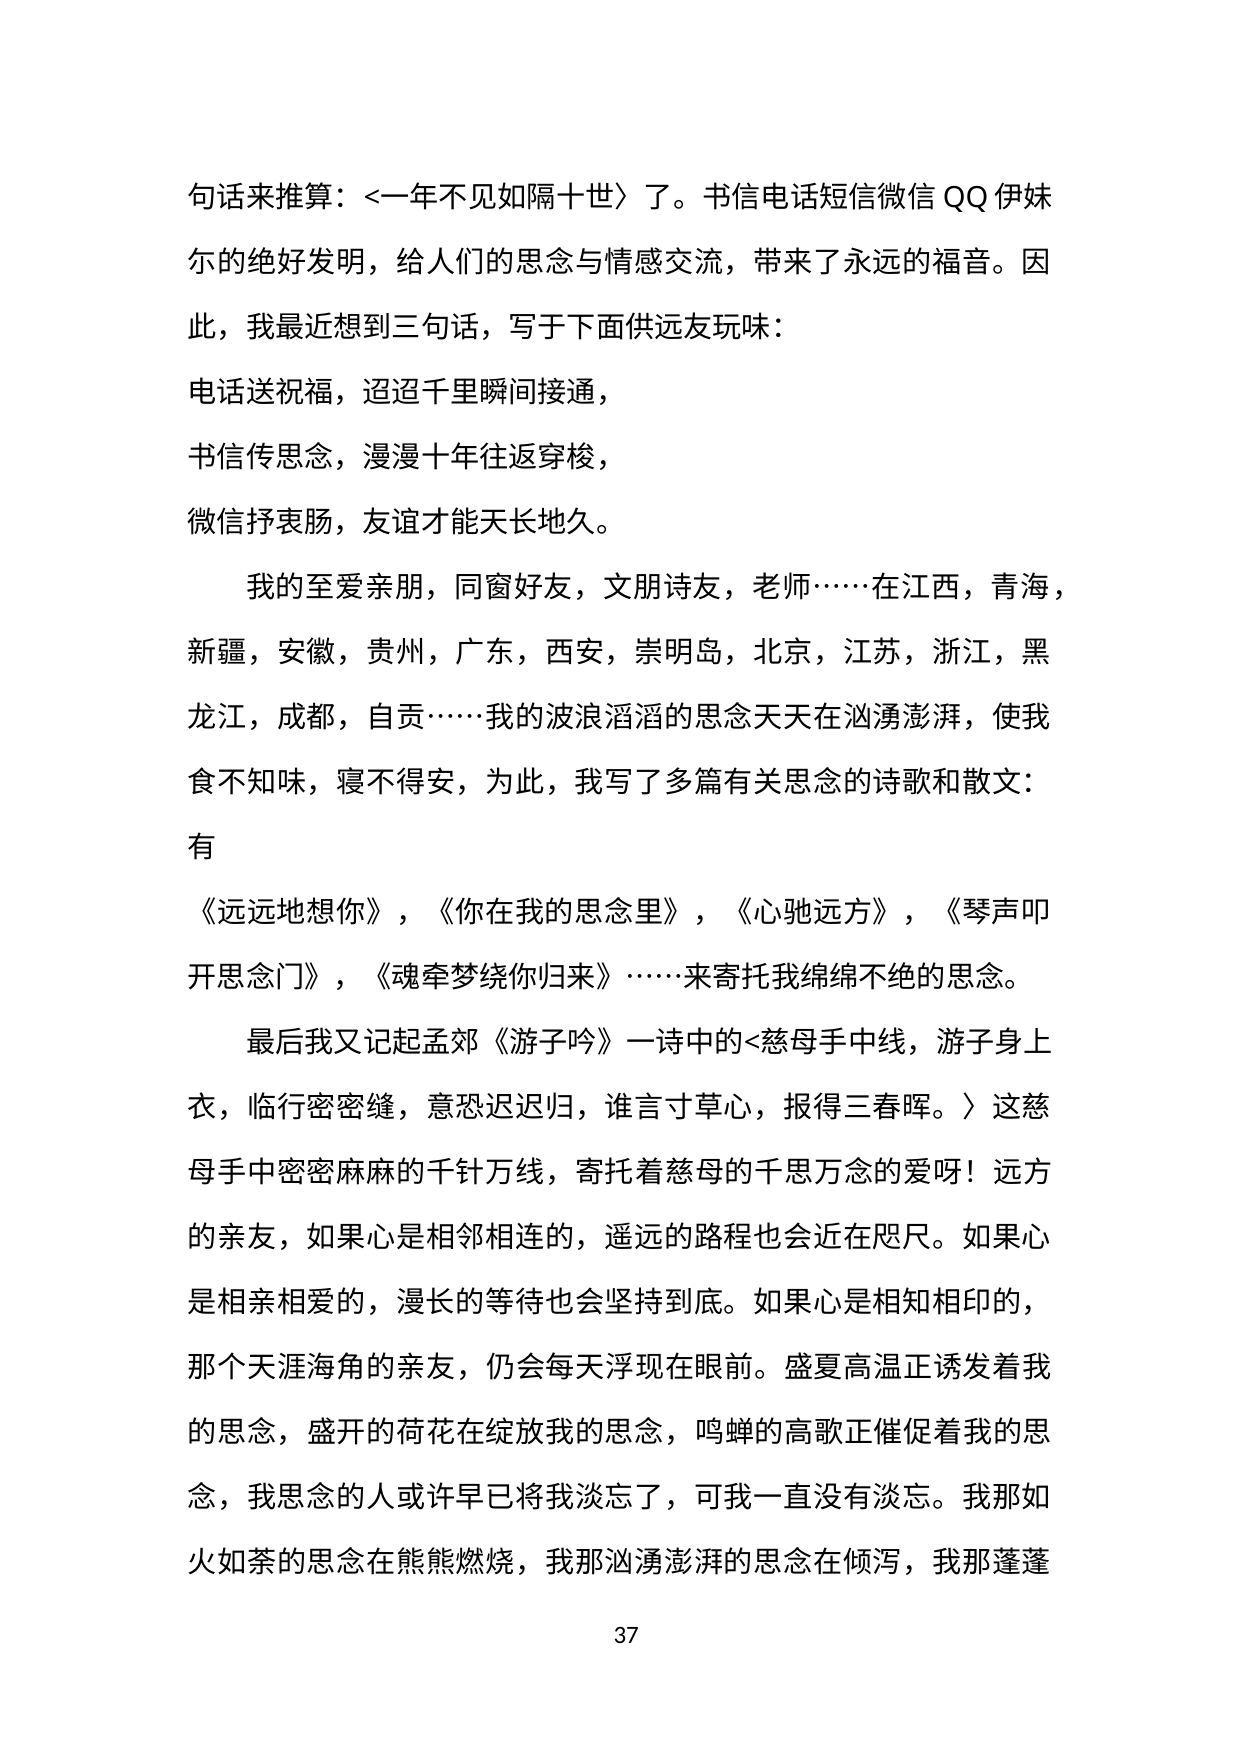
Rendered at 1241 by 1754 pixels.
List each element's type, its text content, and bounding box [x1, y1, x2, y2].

text 书信传思念，漫漫十年往返穿梭， [187, 422, 1053, 487]
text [187, 162, 1053, 357]
text 我的至爱亲朋，同窗好友，文朋诗友，老师……在江西，青海，新疆，安徽，贵州，广东，西安，崇明岛，北京，江苏，浙江，黑龙江，成都，自贡……我的波浪滔滔的思念天天在汹湧澎湃，使我食不知味，寝不得安，为此，我写了多篇有关思念的诗歌和散文：有 [187, 552, 1053, 877]
text 电话送祝福，迢迢千里瞬间接通， [187, 357, 1053, 422]
text 微信抒衷肠，友谊才能天长地久。 [187, 487, 1053, 552]
text 《远远地想你》，《你在我的思念里》，《心驰远方》，《琴声叩开思念门》，《魂牵梦绕你归来》……来寄托我绵绵不绝的思念。 [187, 877, 1053, 1007]
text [187, 1007, 1053, 1592]
